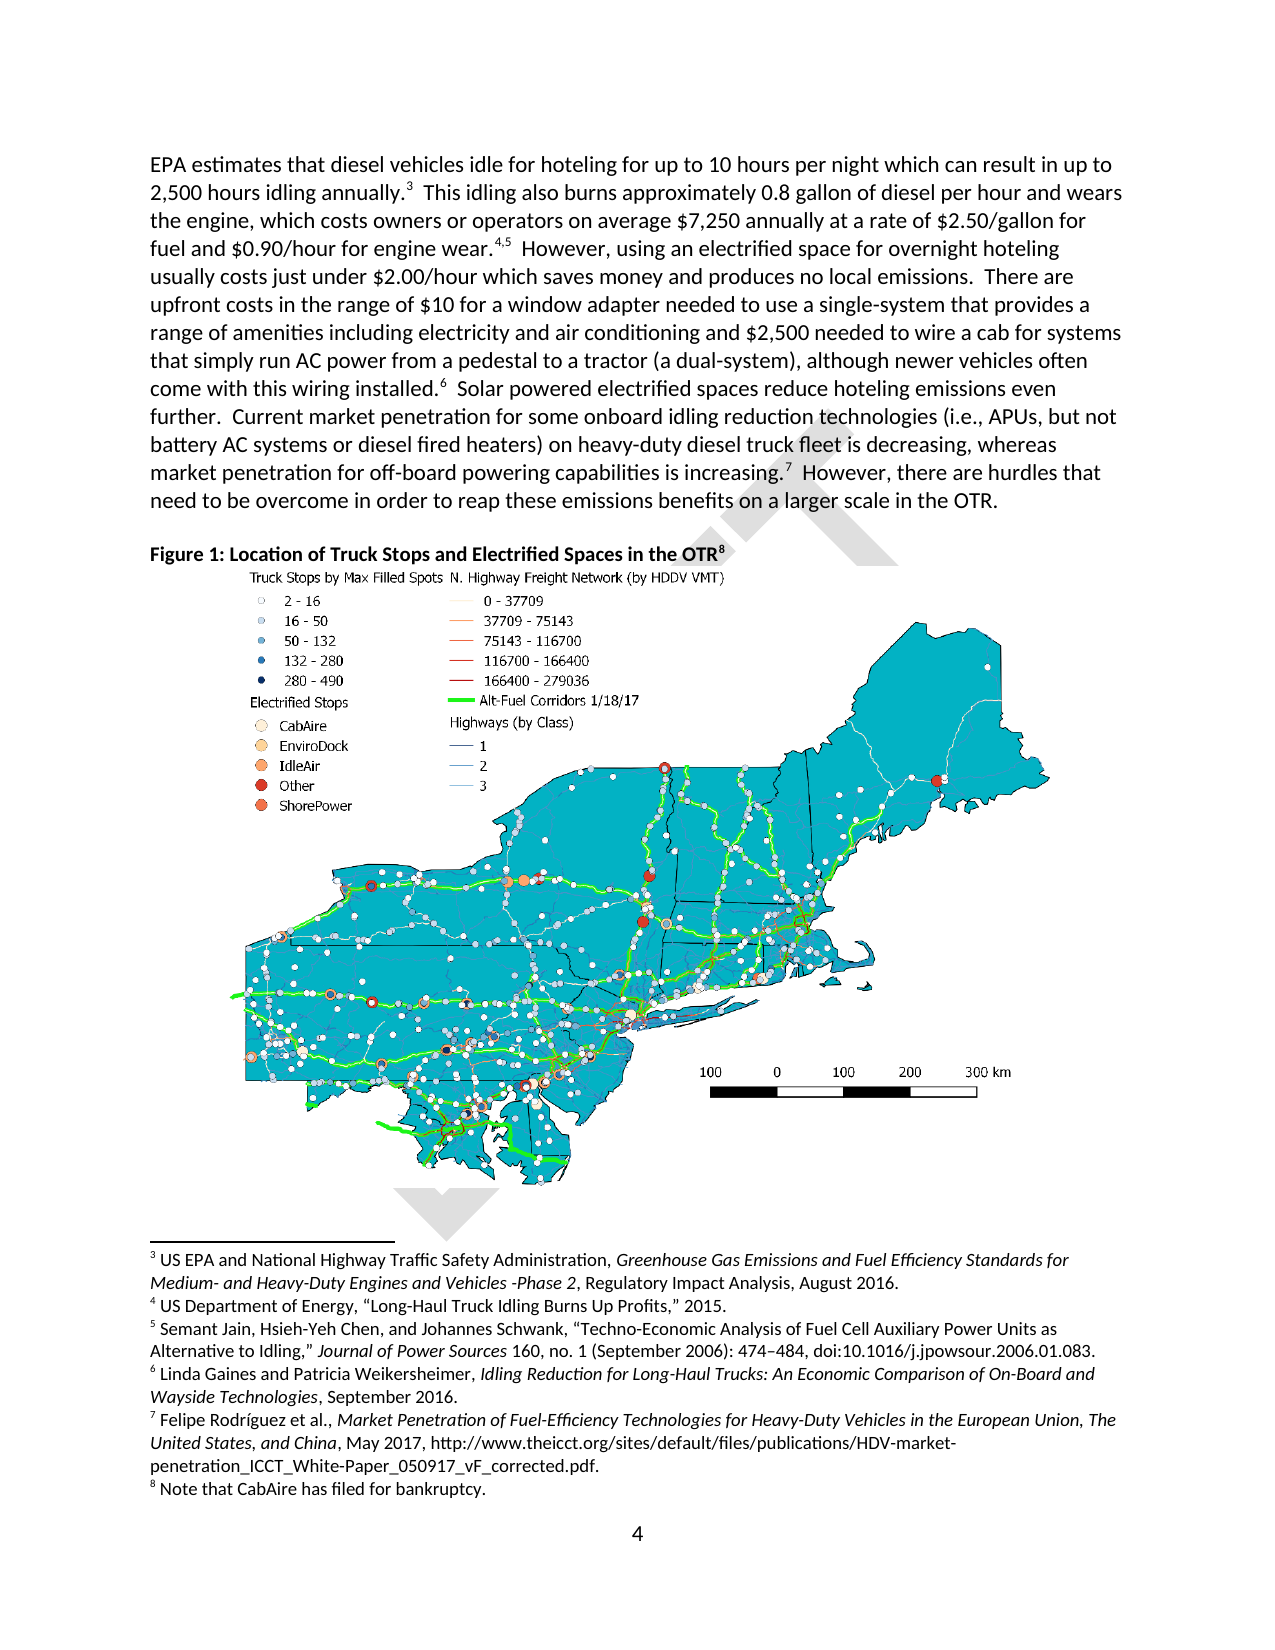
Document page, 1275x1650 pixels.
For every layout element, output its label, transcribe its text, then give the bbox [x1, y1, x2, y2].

text EPA estimates that diesel vehicles idle for hoteling for up to 10 hours per night which can result in up to 2,500 hours idling annually. This idling also burns approximately 0.8 gallon of diesel per hour and wears the engine, which costs owners or operators on average $7,250 annually at a rate of $2.50/gallon for fuel and $0.90/hour for engine wear., However, using an electrified space for overnight hoteling usually costs just under $2.00/hour which saves money and produces no local emissions. There are upfront costs in the range of $10 for a window adapter needed to use a single-system that provides a range of amenities including electricity and air conditioning and $2,500 needed to wire a cab for systems that simply run AC power from a pedestal to a tractor (a dual-system), although newer vehicles often come with this wiring installed. Solar powered electrified spaces reduce hoteling emissions even further. Current market penetration for some onboard idling reduction technologies (i.e., APUs, but not battery AC systems or diesel fired heaters) on heavy-duty diesel truck fleet is decreasing, whereas market penetration for off-board powering capabilities is increasing. However, there are hurdles that need to be overcome in order to reap these emissions benefits on a larger scale in the OTR. [150, 150, 1125, 514]
text Figure 1: Location of Truck Stops and Electrified Spaces in the OTR [150, 541, 1125, 566]
picture [150, 566, 1134, 1188]
